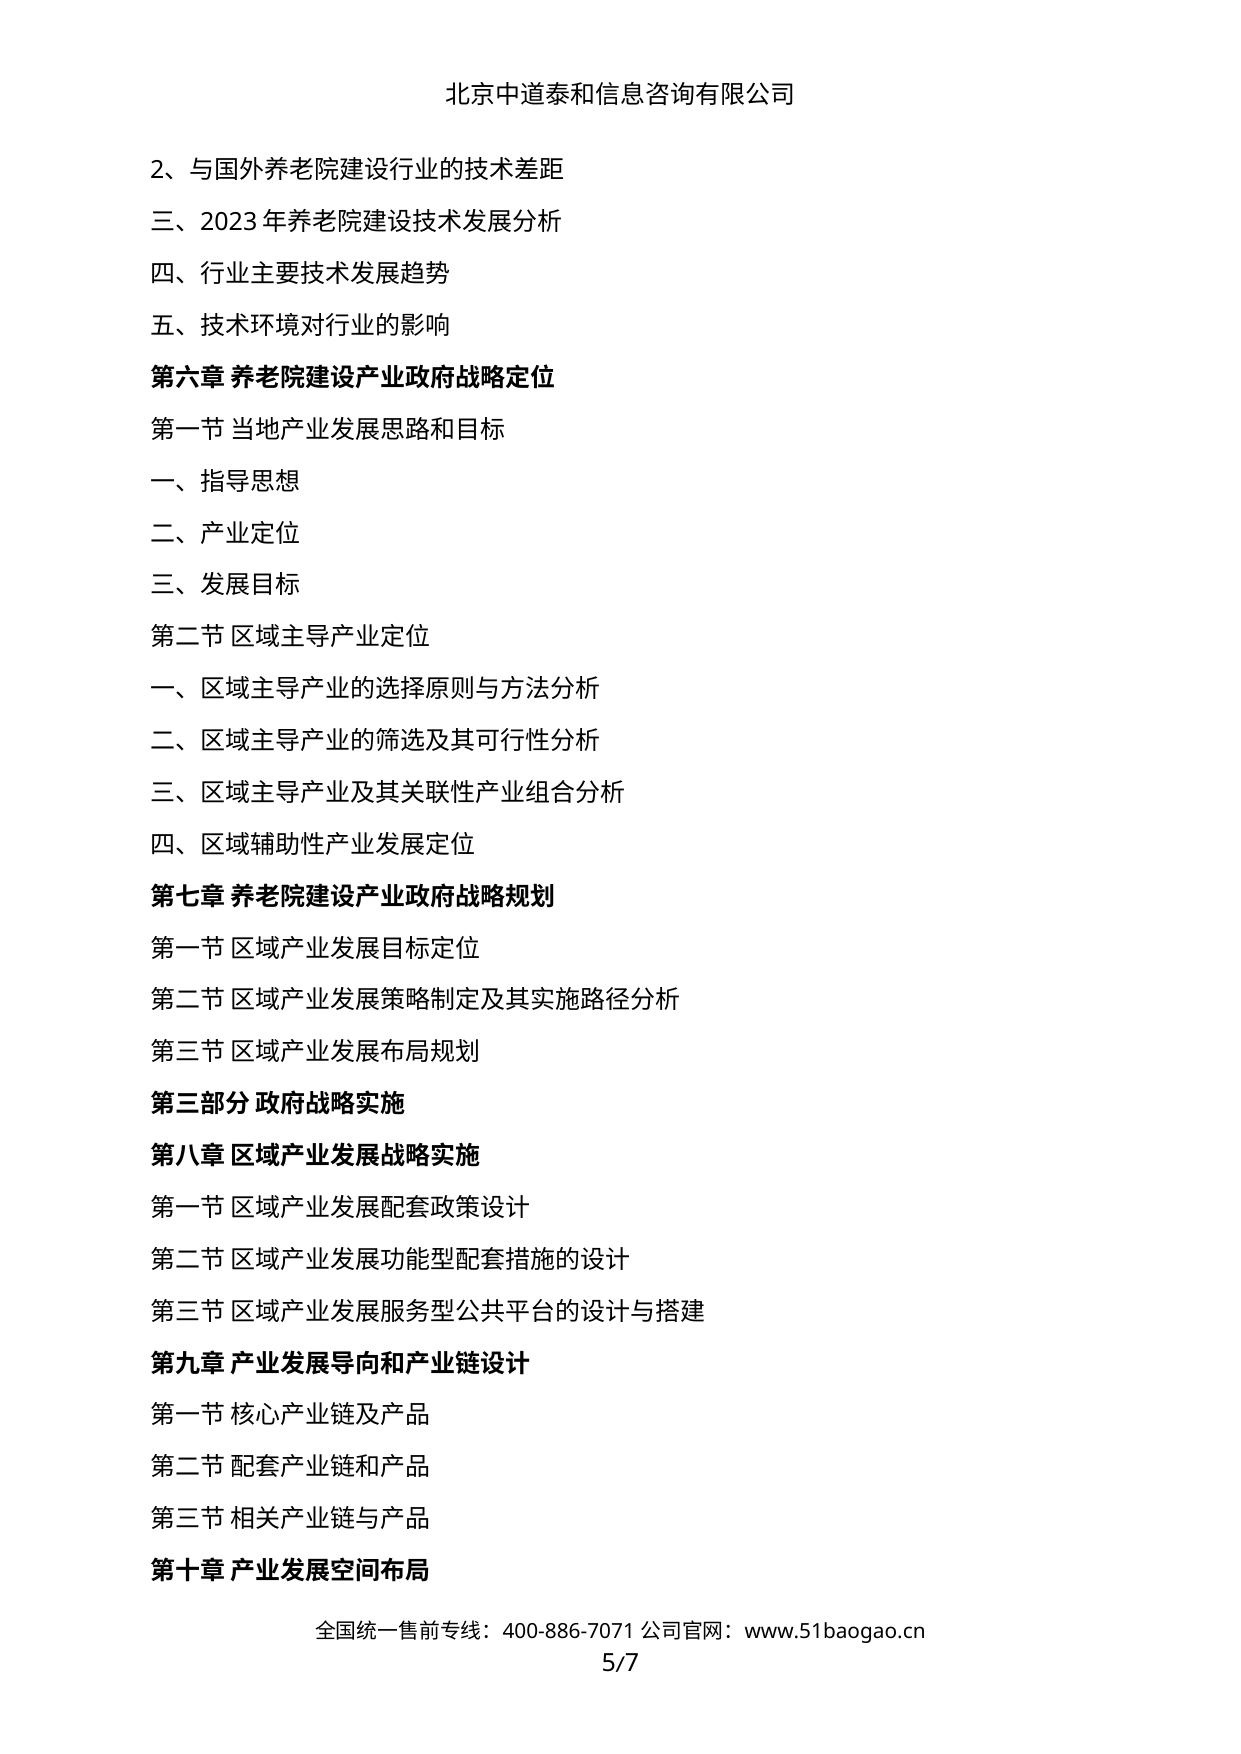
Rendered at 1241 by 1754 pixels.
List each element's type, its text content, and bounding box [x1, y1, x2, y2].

text 第三节 区域产业发展服务型公共平台的设计与搭建 [150, 1291, 1090, 1327]
text 第八章 区域产业发展战略实施 [150, 1136, 1090, 1172]
text 三、区域主导产业及其关联性产业组合分析 [150, 772, 1090, 809]
text 二、产业定位 [150, 513, 1090, 549]
text 三、2023年养老院建设技术发展分析 [150, 202, 1090, 238]
text 第一节 核心产业链及产品 [150, 1395, 1090, 1431]
text 四、区域辅助性产业发展定位 [150, 824, 1090, 861]
text 第一节 区域产业发展目标定位 [150, 928, 1090, 964]
text 第九章 产业发展导向和产业链设计 [150, 1343, 1090, 1379]
text 第十章 产业发展空间布局 [150, 1551, 1090, 1587]
text 二、区域主导产业的筛选及其可行性分析 [150, 721, 1090, 757]
text 2、与国外养老院建设行业的技术差距 [150, 150, 1090, 186]
text 第一节 区域产业发展配套政策设计 [150, 1187, 1090, 1224]
text 第三部分 政府战略实施 [150, 1084, 1090, 1120]
text 五、技术环境对行业的影响 [150, 306, 1090, 342]
text 第一节 当地产业发展思路和目标 [150, 409, 1090, 446]
text 第三节 相关产业链与产品 [150, 1499, 1090, 1535]
text 第二节 区域产业发展策略制定及其实施路径分析 [150, 980, 1090, 1016]
text 第二节 配套产业链和产品 [150, 1447, 1090, 1483]
text 三、发展目标 [150, 565, 1090, 601]
text 第七章 养老院建设产业政府战略规划 [150, 876, 1090, 912]
text 第三节 区域产业发展布局规划 [150, 1032, 1090, 1068]
text 一、区域主导产业的选择原则与方法分析 [150, 669, 1090, 705]
text 第六章 养老院建设产业政府战略定位 [150, 357, 1090, 394]
text 第二节 区域主导产业定位 [150, 617, 1090, 653]
text 第二节 区域产业发展功能型配套措施的设计 [150, 1239, 1090, 1276]
text 一、指导思想 [150, 461, 1090, 497]
text 四、行业主要技术发展趋势 [150, 254, 1090, 290]
